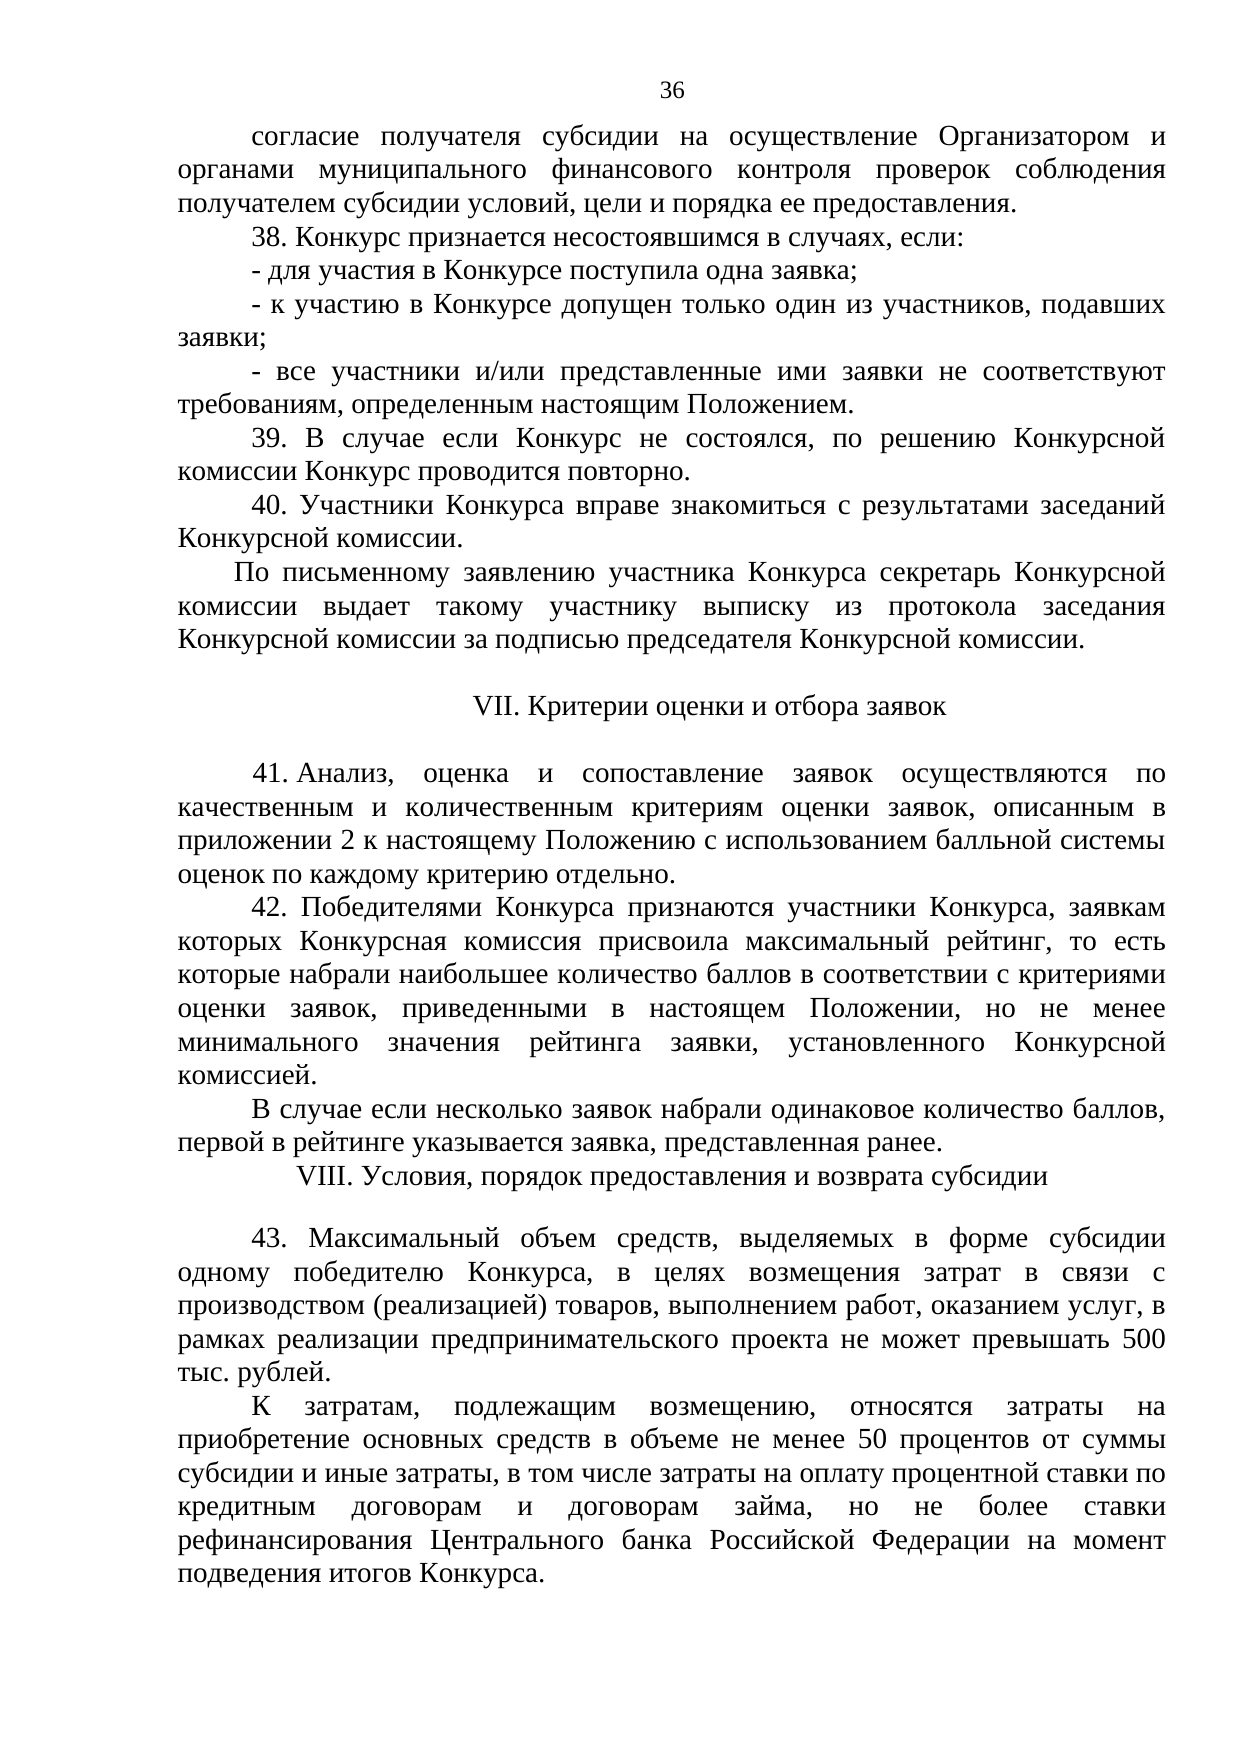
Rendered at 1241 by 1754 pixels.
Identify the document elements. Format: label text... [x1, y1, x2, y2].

text В случае если несколько заявок набрали одинаковое количество баллов, первой в рейтинге указывается заявка, представленная ранее. [177, 1091, 1167, 1158]
text - все участники и/или представленные ими заявки не соответствуют требованиям, определенным настоящим Положением. [177, 353, 1167, 420]
text согласие получателя субсидии на осуществление Организатором и органами муниципального финансового контроля проверок соблюдения получателем субсидии условий, цели и порядка ее предоставления. [177, 118, 1167, 219]
text К затратам, подлежащим возмещению, относятся затраты на приобретение основных средств в объеме не менее 50 процентов от суммы субсидии и иные затраты, в том числе затраты на оплату процентной ставки по кредитным договорам и договорам займа, но не более ставки рефинансирования Центрального банка Российской Федерации на момент подведения итогов Конкурса. [177, 1388, 1167, 1589]
text 41. Анализ, оценка и сопоставление заявок осуществляются по качественным и количественным критериям оценки заявок, описанным в приложении 2 к настоящему Положению с использованием балльной системы оценок по каждому критерию отдельно. [177, 755, 1167, 889]
text 38. Конкурс признается несостоявшимся в случаях, если: [177, 219, 1167, 252]
text VII. Критерии оценки и отбора заявок [177, 688, 1167, 722]
text - к участию в Конкурсе допущен только один из участников, подавших заявки; [177, 286, 1167, 353]
text - для участия в Конкурсе поступила одна заявка; [177, 252, 1167, 286]
text 43. Максимальный объем средств, выделяемых в форме субсидии одному победителю Конкурса, в целях возмещения затрат в связи с производством (реализацией) товаров, выполнением работ, оказанием услуг, в рамках реализации предпринимательского проекта не может превышать 500 тыс. рублей. [177, 1220, 1167, 1388]
text 40. Участники Конкурса вправе знакомиться с результатами заседаний Конкурсной комиссии. [177, 487, 1167, 554]
text 42. Победителями Конкурса признаются участники Конкурса, заявкам которых Конкурсная комиссия присвоила максимальный рейтинг, то есть которые набрали наибольшее количество баллов в соответствии с критериями оценки заявок, приведенными в настоящем Положении, но не менее минимального значения рейтинга заявки, установленного Конкурсной комиссией. [177, 889, 1167, 1091]
text VIII. Условия, порядок предоставления и возврата субсидии [177, 1158, 1167, 1191]
text 39. В случае если Конкурс не состоялся, по решению Конкурсной комиссии Конкурс проводится повторно. [177, 420, 1167, 487]
text По письменному заявлению участника Конкурса секретарь Конкурсной комиссии выдает такому участнику выписку из протокола заседания Конкурсной комиссии за подписью председателя Конкурсной комиссии. [177, 554, 1167, 655]
